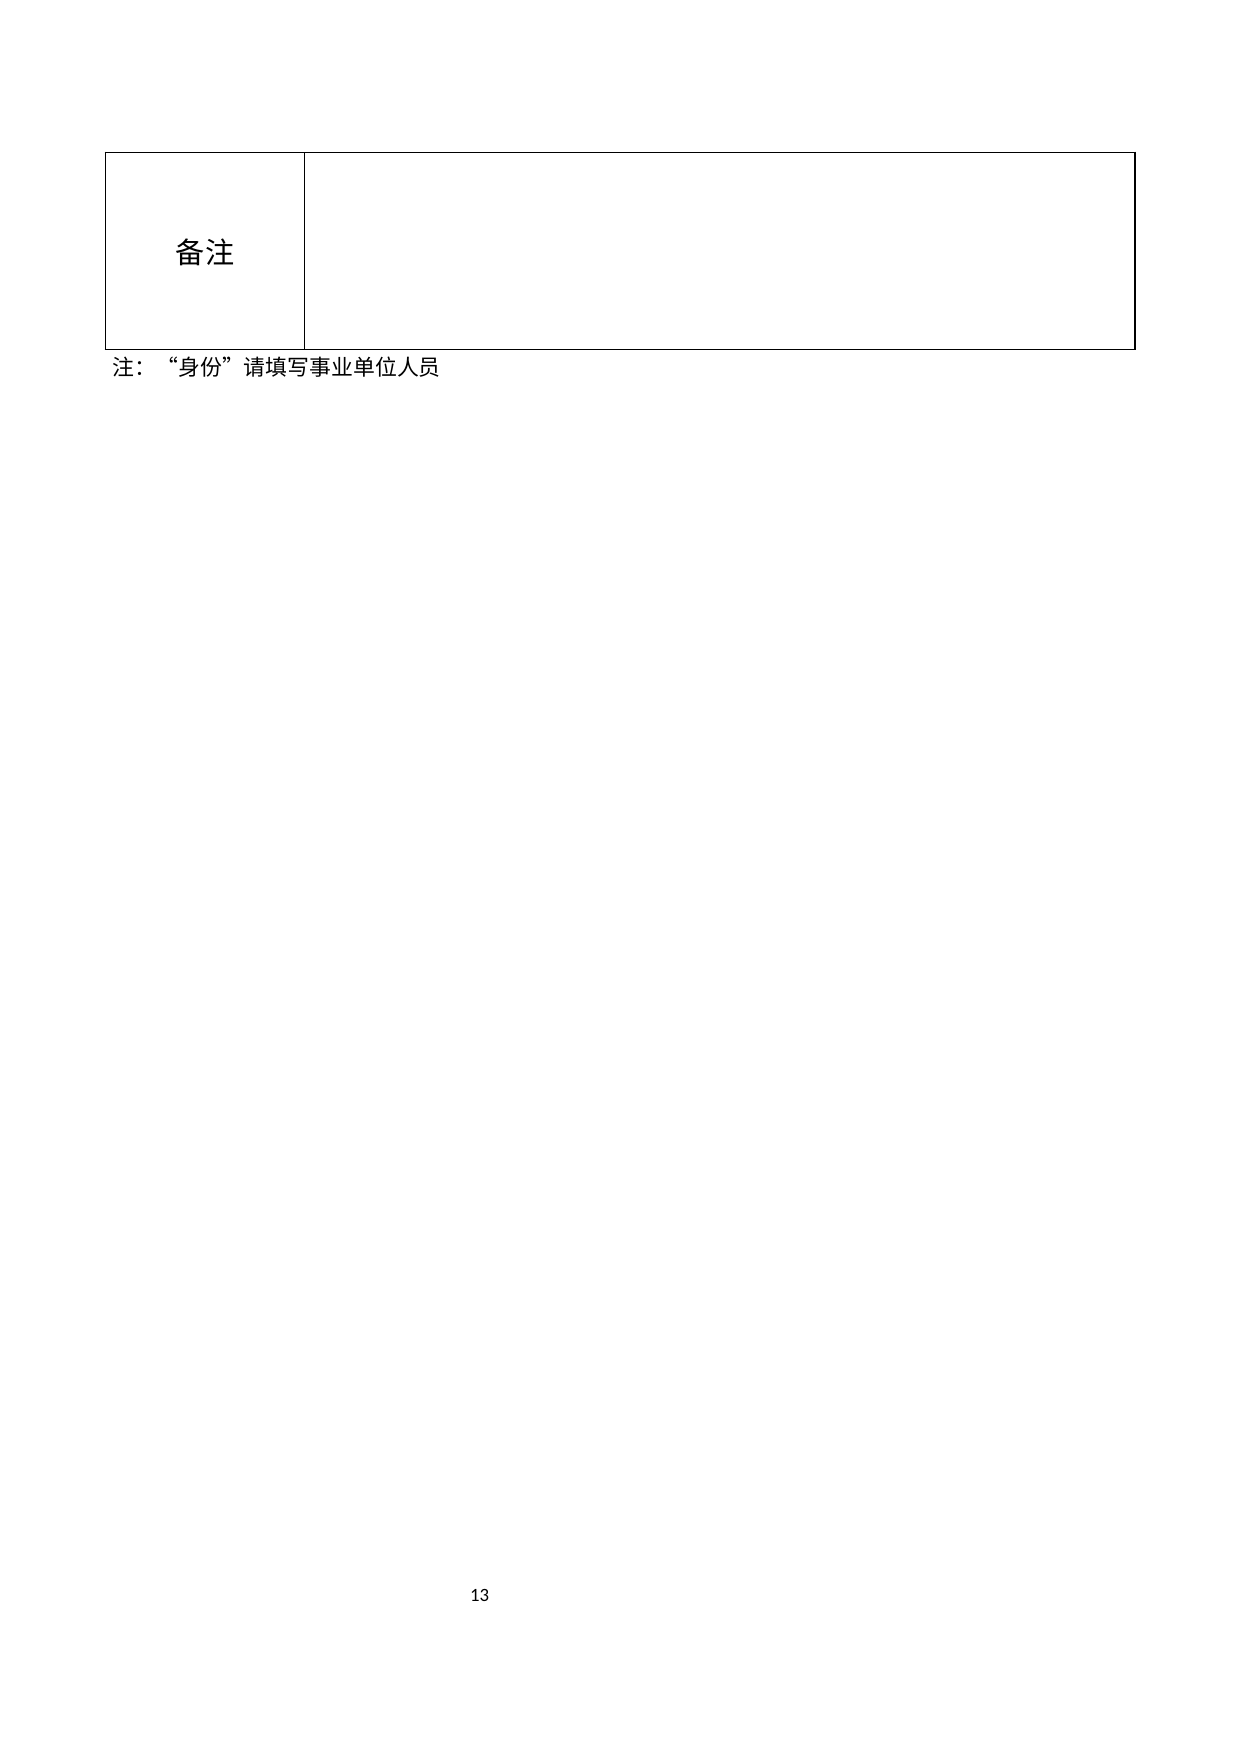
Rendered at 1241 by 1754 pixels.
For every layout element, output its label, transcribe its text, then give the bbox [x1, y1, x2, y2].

table_cell [305, 153, 1134, 349]
table_cell 备注 [106, 153, 304, 349]
text 注：“身份”请填写事业单位人员 [112, 350, 1128, 382]
